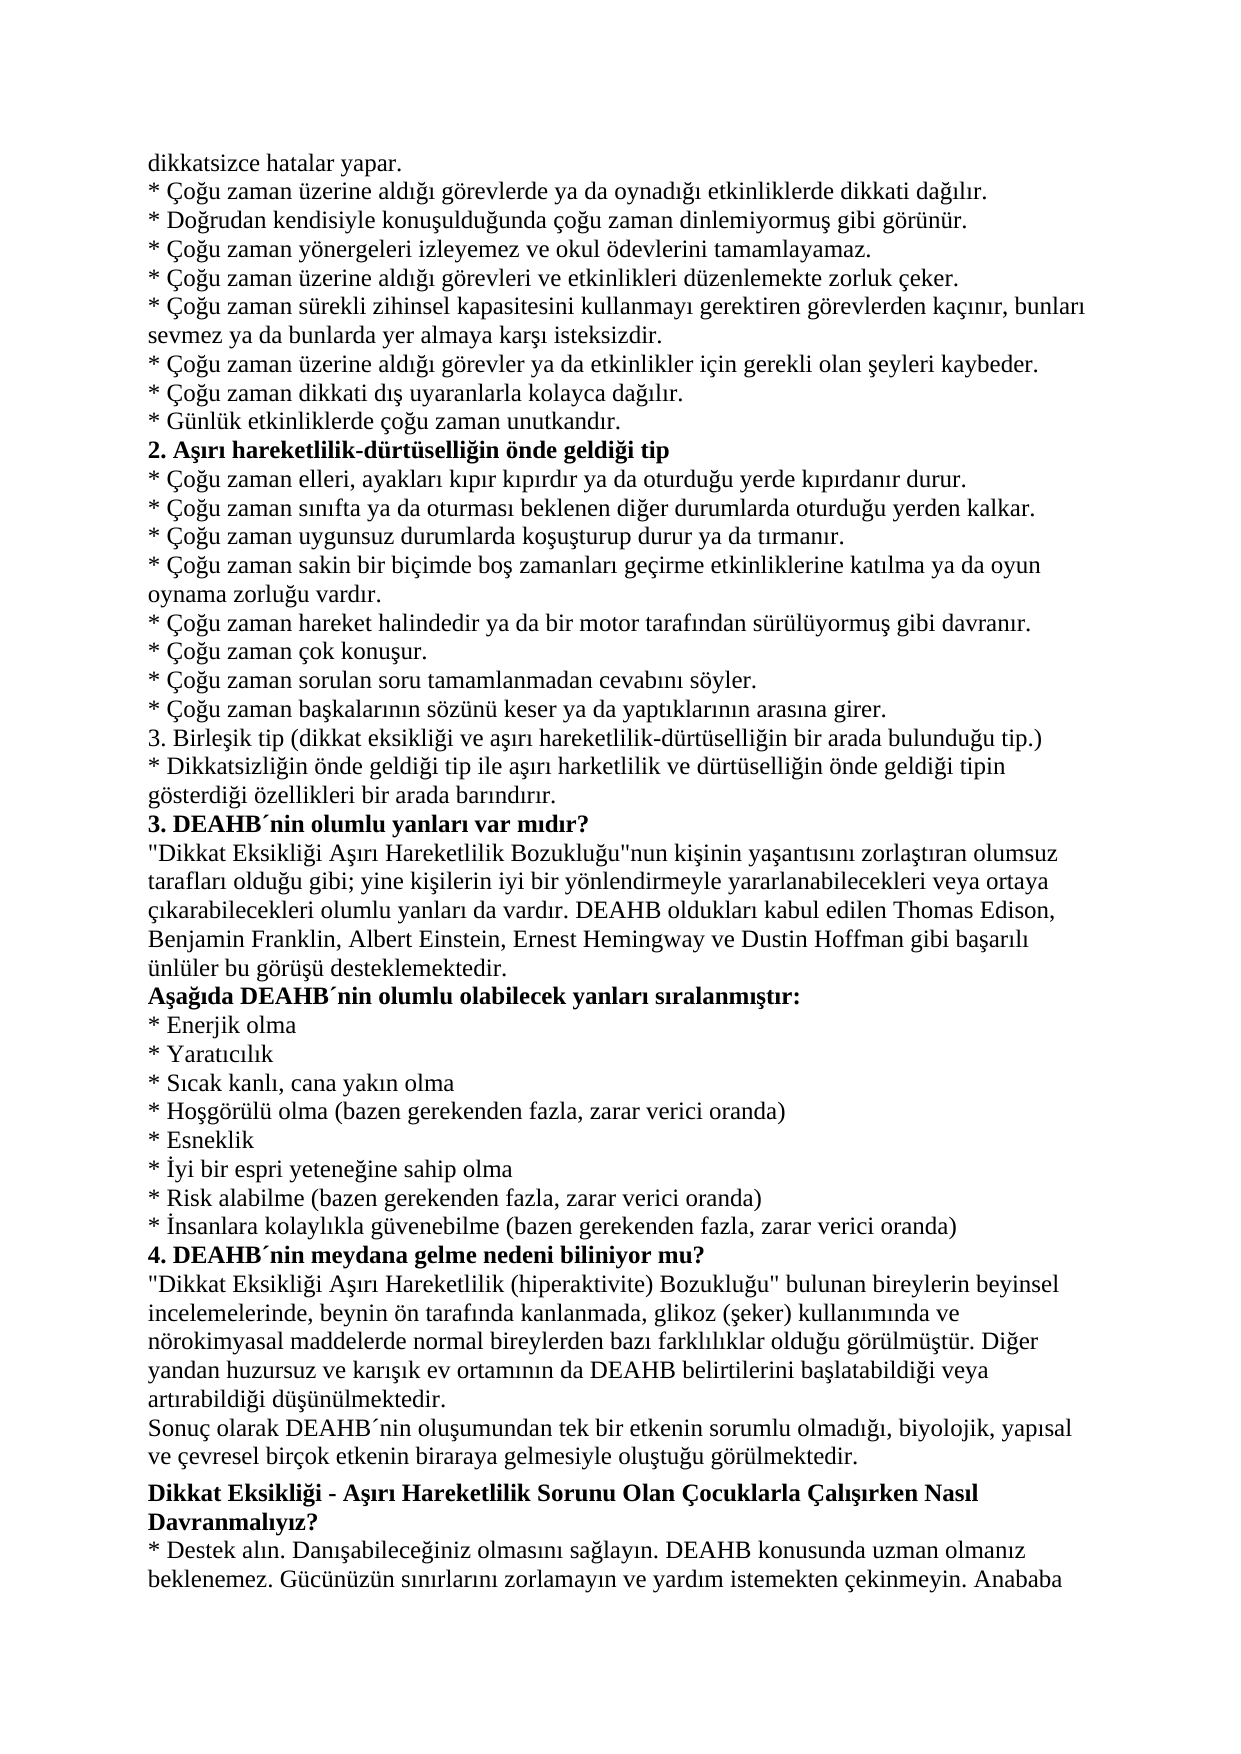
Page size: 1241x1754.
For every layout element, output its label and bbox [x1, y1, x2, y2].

table_cell [148, 148, 1093, 1593]
